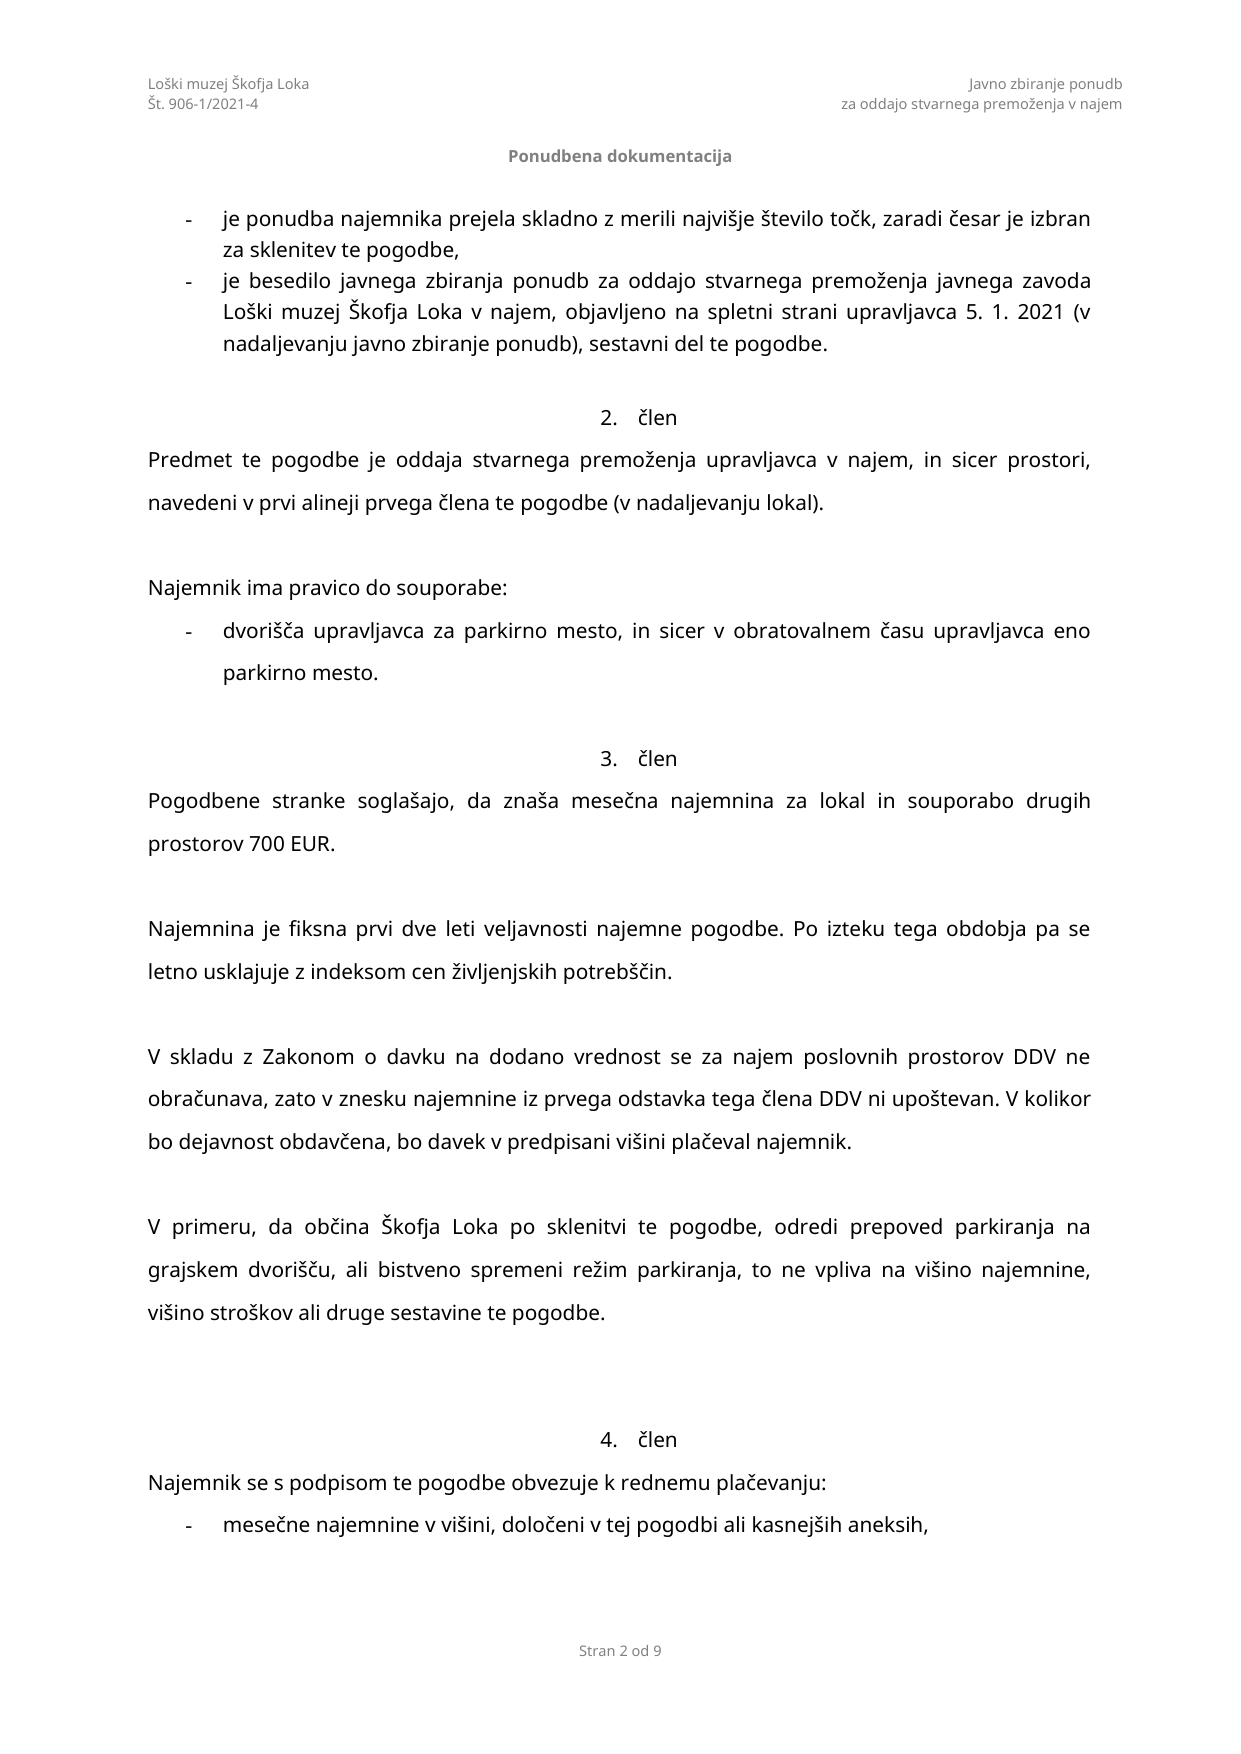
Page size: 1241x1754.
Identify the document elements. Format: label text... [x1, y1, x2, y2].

text V skladu z Zakonom o davku na dodano vrednost se za najem poslovnih prostorov DDV ne obračunava, zato v znesku najemnine iz prvega odstavka tega člena DDV ni upoštevan. V kolikor bo dejavnost obdavčena, bo davek v predpisani višini plačeval najemnik. [148, 1042, 1092, 1156]
list je ponudba najemnika prejela skladno z merili najvišje število točk, zaradi česar je izbran za sklenitev te pogodbe, [185, 201, 1092, 263]
list dvorišča upravljavca za parkirno mesto, in sicer v obratovalnem času upravljavca eno parkirno mesto. [185, 616, 1092, 687]
text V primeru, da občina Škofja Loka po sklenitvi te pogodbe, odredi prepoved parkiranja na grajskem dvorišču, ali bistveno spremeni režim parkiranja, to ne vpliva na višino najemnine, višino stroškov ali druge sestavine te pogodbe. [148, 1212, 1092, 1326]
text Najemnik ima pravico do souporabe: [148, 573, 1092, 602]
list mesečne najemnine v višini, določeni v tej pogodbi ali kasnejših aneksih, [185, 1511, 1092, 1539]
text Predmet te pogodbe je oddaja stvarnega premoženja upravljavca v najem, in sicer prostori, navedeni v prvi alineji prvega člena te pogodbe (v nadaljevanju lokal). [148, 446, 1092, 517]
text Pogodbene stranke soglašajo, da znaša mesečna najemnina za lokal in souporabo drugih prostorov 700 EUR. [148, 786, 1092, 857]
list člen [185, 1425, 1092, 1454]
list člen [185, 403, 1092, 431]
text Najemnik se s podpisom te pogodbe obvezuje k rednemu plačevanju: [148, 1468, 1092, 1496]
text Najemnina je fiksna prvi dve leti veljavnosti najemne pogodbe. Po izteku tega obdobja pa se letno usklajuje z indeksom cen življenjskih potrebščin. [148, 914, 1092, 985]
list člen [185, 744, 1092, 772]
list je besedilo javnega zbiranja ponudb za oddajo stvarnega premoženja javnega zavoda Loški muzej Škofja Loka v najem, objavljeno na spletni strani upravljavca 5. 1. 2021 (v nadaljevanju javno zbiranje ponudb), sestavni del te pogodbe. [185, 263, 1092, 357]
